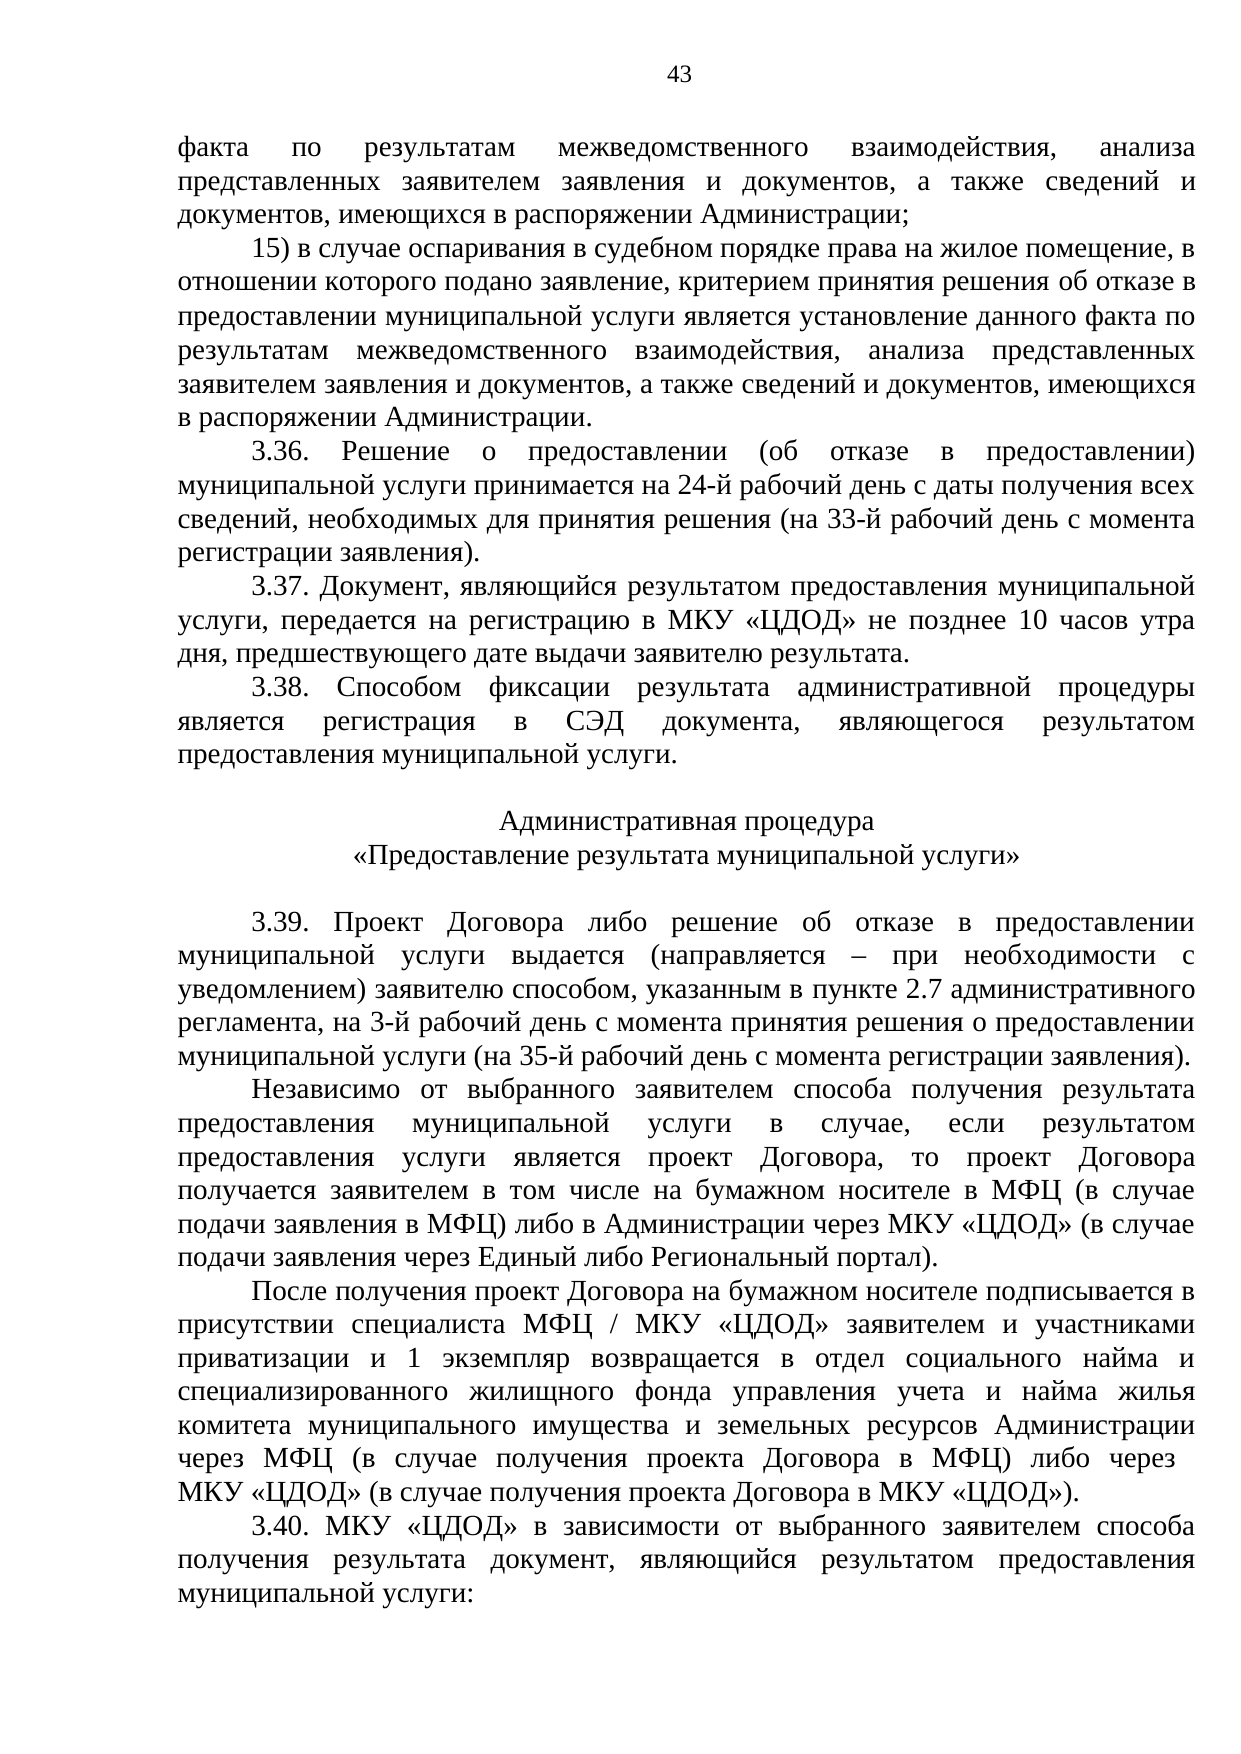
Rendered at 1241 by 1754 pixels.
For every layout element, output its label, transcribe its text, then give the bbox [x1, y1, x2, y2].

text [177, 129, 1196, 230]
text 3.37. Документ, являющийся результатом предоставления муниципальной услуги, передается на регистрацию в МКУ «ЦДОД» не позднее 10 часов утра дня, предшествующего дате выдачи заявителю результата. [177, 568, 1196, 669]
text Независимо от выбранного заявителем способа получения результата предоставления муниципальной услуги в случае, если результатом предоставления услуги является проект Договора, то проект Договора получается заявителем в том числе на бумажном носителе в МФЦ (в случае подачи заявления в МФЦ) либо в Администрации через МКУ «ЦДОД» (в случае подачи заявления через Единый либо Региональный портал). [177, 1072, 1196, 1273]
text 15) в случае оспаривания в судебном порядке права на жилое помещение, в отношении которого подано заявление, критерием принятия решения об отказе в предоставлении муниципальной услуги является установление данного факта по результатам межведомственного взаимодействия, анализа представленных заявителем заявления и документов, а также сведений и документов, имеющихся в распоряжении Администрации. [177, 230, 1196, 433]
text «Предоставление результата муниципальной услуги» [177, 837, 1196, 870]
text После получения проект Договора на бумажном носителе подписывается в присутствии специалиста МФЦ / МКУ «ЦДОД» заявителем и участниками приватизации и 1 экземпляр возвращается в отдел социального найма и специализированного жилищного фонда управления учета и найма жилья комитета муниципального имущества и земельных ресурсов Администрации через МФЦ (в случае получения проекта Договора в МФЦ) либо через МКУ «ЦДОД» (в случае получения проекта Договора в МКУ «ЦДОД»). [177, 1273, 1196, 1508]
text 3.39. Проект Договора либо решение об отказе в предоставлении муниципальной услуги выдается (направляется – при необходимости с уведомлением) заявителю способом, указанным в пункте 2.7 административного регламента, на 3-й рабочий день с момента принятия решения о предоставлении муниципальной услуги (на 35-й рабочий день с момента регистрации заявления). [177, 904, 1196, 1072]
text 3.38. Способом фиксации результата административной процедуры является регистрация в СЭД документа, являющегося результатом предоставления муниципальной услуги. [177, 669, 1196, 770]
text 3.36. Решение о предоставлении (об отказе в предоставлении) муниципальной услуги принимается на 24-й рабочий день с даты получения всех сведений, необходимых для принятия решения (на 33-й рабочий день с момента регистрации заявления). [177, 433, 1196, 568]
text 3.40. МКУ «ЦДОД» в зависимости от выбранного заявителем способа получения результата документ, являющийся результатом предоставления муниципальной услуги: [177, 1508, 1196, 1608]
text Административная процедура [177, 803, 1196, 837]
